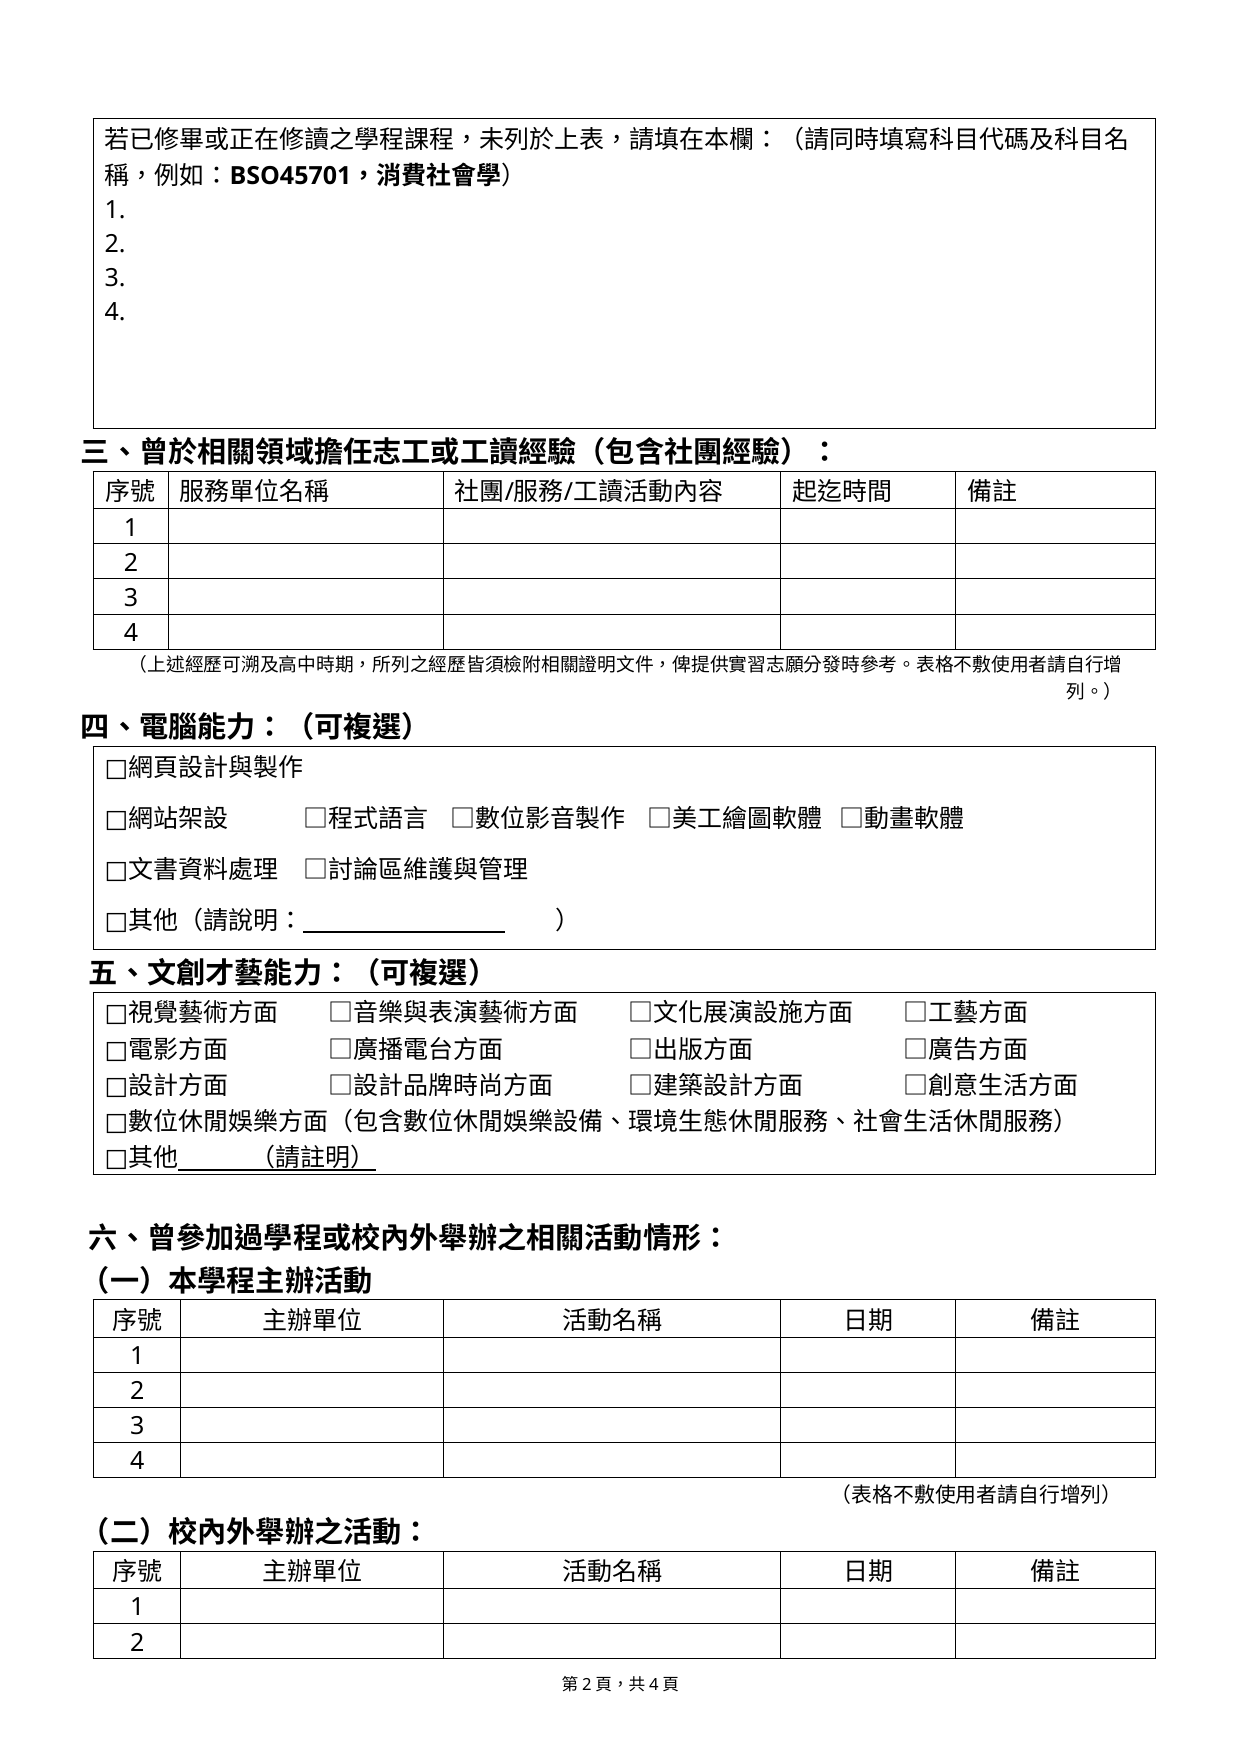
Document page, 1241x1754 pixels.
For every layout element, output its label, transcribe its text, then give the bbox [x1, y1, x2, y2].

table_header 活動名稱 [444, 1552, 780, 1588]
table_cell 2 [94, 544, 168, 578]
table_header 備註 [956, 1552, 1155, 1588]
table_cell [956, 615, 1155, 648]
table_cell 若已修畢或正在修讀之學程課程，未列於上表，請填在本欄：（請同時填寫科目代碼及科目名稱，例如：BSO45701，消費社會學） 1. 2. 3. 4. [94, 119, 1155, 427]
table_cell [956, 544, 1155, 578]
table_cell [169, 509, 443, 543]
table_cell [781, 1624, 955, 1658]
table_cell [181, 1589, 443, 1623]
table_cell [956, 1624, 1155, 1658]
table_cell [169, 615, 443, 648]
text 五、文創才藝能力：（可複選） [89, 949, 1122, 992]
table_cell [444, 1408, 780, 1442]
text （二）校內外舉辦之活動： [81, 1508, 1122, 1551]
table_cell [181, 1443, 443, 1477]
table_cell [781, 1373, 955, 1407]
table_header 日期 [781, 1552, 955, 1588]
table_cell [169, 579, 443, 613]
table_header 序號 [94, 1552, 180, 1588]
table_header 日期 [781, 1300, 955, 1337]
table_cell 4 [94, 615, 168, 648]
table_header 起迄時間 [781, 472, 955, 508]
table_cell [956, 509, 1155, 543]
table_cell [444, 579, 780, 613]
table_cell 1 [94, 509, 168, 543]
table_cell [781, 544, 955, 578]
table_cell 4 [94, 1443, 180, 1477]
table_cell 3 [94, 579, 168, 613]
text （一）本學程主辦活動 [81, 1257, 1122, 1299]
table_header 社團/服務/工讀活動內容 [444, 472, 780, 508]
text 四、電腦能力：（可複選） [81, 704, 1122, 746]
table_cell 1 [94, 1338, 180, 1372]
table_cell [169, 544, 443, 578]
table_cell [781, 1589, 955, 1623]
table_cell [444, 615, 780, 648]
table_cell [444, 1443, 780, 1477]
table_cell [781, 509, 955, 543]
table_cell [956, 1373, 1155, 1407]
table_cell [781, 1338, 955, 1372]
table_cell [956, 1408, 1155, 1442]
table_cell [181, 1373, 443, 1407]
table_cell [444, 1589, 780, 1623]
table_cell 2 [94, 1373, 180, 1407]
table_cell [181, 1338, 443, 1372]
table_cell [956, 1443, 1155, 1477]
table_cell [781, 579, 955, 613]
table_header 主辦單位 [181, 1552, 443, 1588]
table_cell [781, 615, 955, 648]
table_cell [444, 1373, 780, 1407]
table_header 備註 [956, 1300, 1155, 1337]
table_cell [781, 1408, 955, 1442]
table_cell [781, 1443, 955, 1477]
table_header 備註 [956, 472, 1155, 508]
table_header 主辦單位 [181, 1300, 443, 1337]
table_cell [444, 509, 780, 543]
text 三、曾於相關領域擔任志工或工讀經驗（包含社團經驗）： [81, 428, 1122, 471]
table_cell [956, 1589, 1155, 1623]
table_header 服務單位名稱 [169, 472, 443, 508]
table_cell 3 [94, 1408, 180, 1442]
table_cell [956, 579, 1155, 613]
text 六、曾參加過學程或校內外舉辦之相關活動情形： [89, 1215, 1122, 1257]
table_cell [444, 1624, 780, 1658]
table_cell 2 [94, 1624, 180, 1658]
table_cell [181, 1408, 443, 1442]
table_cell [181, 1624, 443, 1658]
table_header □網頁設計與製作 □網站架設 □程式語言 □數位影音製作 □美工繪圖軟體 □動畫軟體 □文書資料處理 □討論區維護與管理 □其他（請說明： ） [94, 747, 1155, 948]
table_cell [444, 544, 780, 578]
table_header 序號 [94, 472, 168, 508]
table_cell [956, 1338, 1155, 1372]
table_cell [444, 1338, 780, 1372]
table_header □視覺藝術方面 □音樂與表演藝術方面 □文化展演設施方面 □工藝方面 □電影方面 □廣播電台方面 □出版方面 □廣告方面 □設計方面 □設計品牌時尚方面 □建築設計方面 □創意生活方面 □數位休閒娛樂方面（包含數位休閒娛樂設備、環境生態休閒服務、社會生活休閒服務） □其他 （請註明） [94, 993, 1155, 1174]
table_cell 1 [94, 1589, 180, 1623]
table_header 序號 [94, 1300, 180, 1337]
table_header 活動名稱 [444, 1300, 780, 1337]
